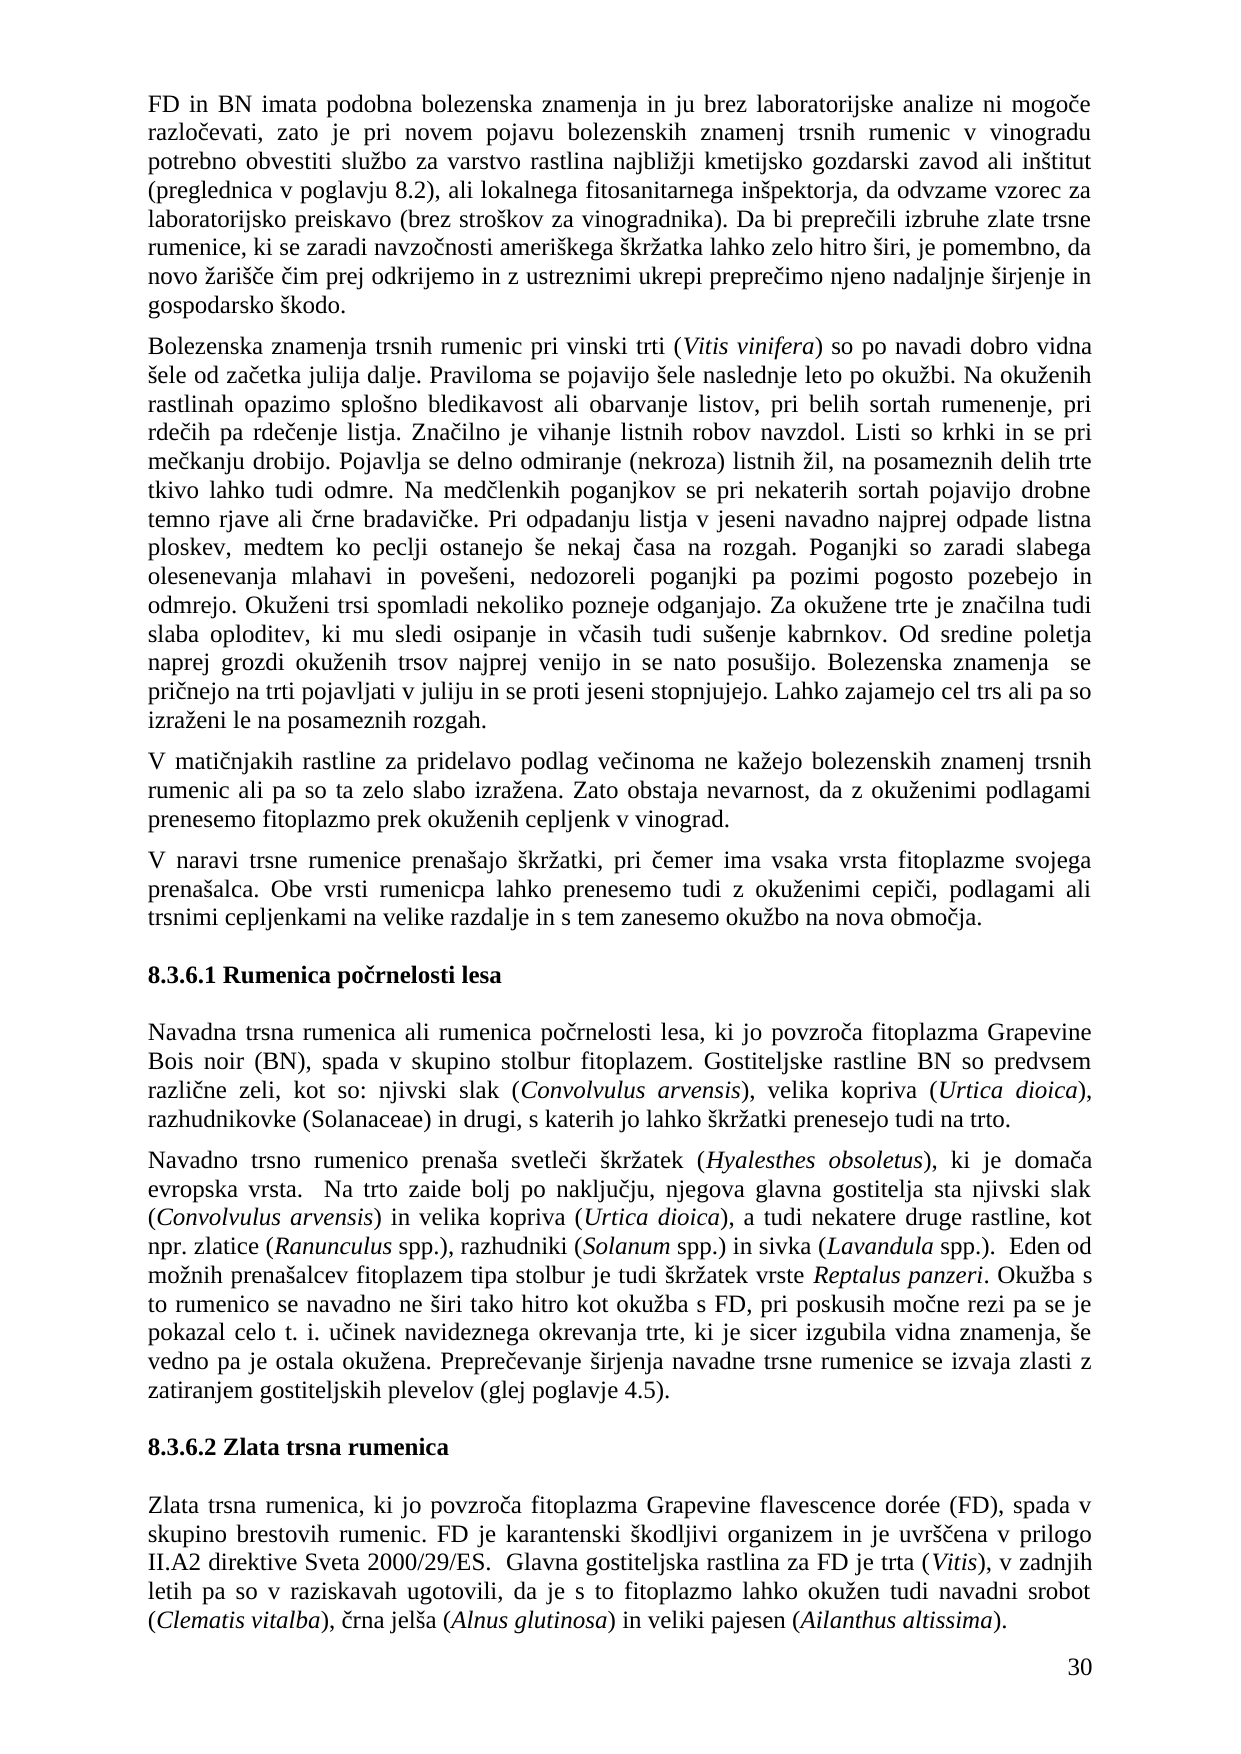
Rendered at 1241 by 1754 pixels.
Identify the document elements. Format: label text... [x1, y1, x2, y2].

text Navadno trsno rumenico prenaša svetleči škržatek (Hyalesthes obsoletus), ki je domača evropska vrsta. Na trto zaide bolj po naključju, njegova glavna gostitelja sta njivski slak (Convolvulus arvensis) in velika kopriva (Urtica dioica), a tudi nekatere druge rastline, kot npr. zlatice (Ranunculus spp.), razhudniki (Solanum spp.) in sivka (Lavandula spp.). Eden od možnih prenašalcev fitoplazem tipa stolbur je tudi škržatek vrste Reptalus panzeri. Okužba s to rumenico se navadno ne širi tako hitro kot okužba s FD, pri poskusih močne rezi pa se je pokazal celo t. i. učinek navideznega okrevanja trte, ki je sicer izgubila vidna znamenja, še vedno pa je ostala okužena. Preprečevanje širjenja navadne trsne rumenice se izvaja zlasti z zatiranjem gostiteljskih plevelov (glej poglavje 4.5). [148, 1145, 1092, 1404]
text FD in BN imata podobna bolezenska znamenja in ju brez laboratorijske analize ni mogoče razločevati, zato je pri novem pojavu bolezenskih znamenj trsnih rumenic v vinogradu potrebno obvestiti službo za varstvo rastlina najbližji kmetijsko gozdarski zavod ali inštitut (preglednica v poglavju 8.2), ali lokalnega fitosanitarnega inšpektorja, da odvzame vzorec za laboratorijsko preiskavo (brez stroškov za vinogradnika). Da bi preprečili izbruhe zlate trsne rumenice, ki se zaradi navzočnosti ameriškega škržatka lahko zelo hitro širi, je pomembno, da novo žarišče čim prej odkrijemo in z ustreznimi ukrepi preprečimo njeno nadaljnje širjenje in gospodarsko škodo. [148, 89, 1092, 319]
text V naravi trsne rumenice prenašajo škržatki, pri čemer ima vsaka vrsta fitoplazme svojega prenašalca. Obe vrsti rumenicpa lahko prenesemo tudi z okuženimi cepiči, podlagami ali trsnimi cepljenkami na velike razdalje in s tem zanesemo okužbo na nova območja. [148, 845, 1092, 931]
text Navadna trsna rumenica ali rumenica počrnelosti lesa, ki jo povzroča fitoplazma Grapevine Bois noir (BN), spada v skupino stolbur fitoplazem. Gostiteljske rastline BN so predvsem različne zeli, kot so: njivski slak (Convolvulus arvensis), velika kopriva (Urtica dioica), razhudnikovke (Solanaceae) in drugi, s katerih jo lahko škržatki prenesejo tudi na trto. [148, 1017, 1092, 1132]
text V matičnjakih rastline za pridelavo podlag večinoma ne kažejo bolezenskih znamenj trsnih rumenic ali pa so ta zelo slabo izražena. Zato obstaja nevarnost, da z okuženimi podlagami prenesemo fitoplazmo prek okuženih cepljenk v vinograd. [148, 746, 1092, 832]
subtitle Rumenica počrnelosti lesa [148, 960, 1092, 989]
subtitle Zlata trsna rumenica [148, 1432, 1092, 1461]
text Zlata trsna rumenica, ki jo povzroča fitoplazma Grapevine flavescence dorée (FD), spada v skupino brestovih rumenic. FD je karantenski škodljivi organizem in je uvrščena v prilogo II.A2 direktive Sveta 2000/29/ES. Glavna gostiteljska rastlina za FD je trta (Vitis), v zadnjih letih pa so v raziskavah ugotovili, da je s to fitoplazmo lahko okužen tudi navadni srobot (Clematis vitalba), črna jelša (Alnus glutinosa) in veliki pajesen (Ailanthus altissima). [148, 1490, 1092, 1634]
text Bolezenska znamenja trsnih rumenic pri vinski trti (Vitis vinifera) so po navadi dobro vidna šele od začetka julija dalje. Praviloma se pojavijo šele naslednje leto po okužbi. Na okuženih rastlinah opazimo splošno bledikavost ali obarvanje listov, pri belih sortah rumenenje, pri rdečih pa rdečenje listja. Značilno je vihanje listnih robov navzdol. Listi so krhki in se pri mečkanju drobijo. Pojavlja se delno odmiranje (nekroza) listnih žil, na posameznih delih trte tkivo lahko tudi odmre. Na medčlenkih poganjkov se pri nekaterih sortah pojavijo drobne temno rjave ali črne bradavičke. Pri odpadanju listja v jeseni navadno najprej odpade listna ploskev, medtem ko peclji ostanejo še nekaj časa na rozgah. Poganjki so zaradi slabega olesenevanja mlahavi in povešeni, nedozoreli poganjki pa pozimi pogosto pozebejo in odmrejo. Okuženi trsi spomladi nekoliko pozneje odganjajo. Za okužene trte je značilna tudi slaba oploditev, ki mu sledi osipanje in včasih tudi sušenje kabrnkov. Od sredine poletja naprej grozdi okuženih trsov najprej venijo in se nato posušijo. Bolezenska znamenja se pričnejo na trti pojavljati v juliju in se proti jeseni stopnjujejo. Lahko zajamejo cel trs ali pa so izraženi le na posameznih rozgah. [148, 331, 1092, 734]
